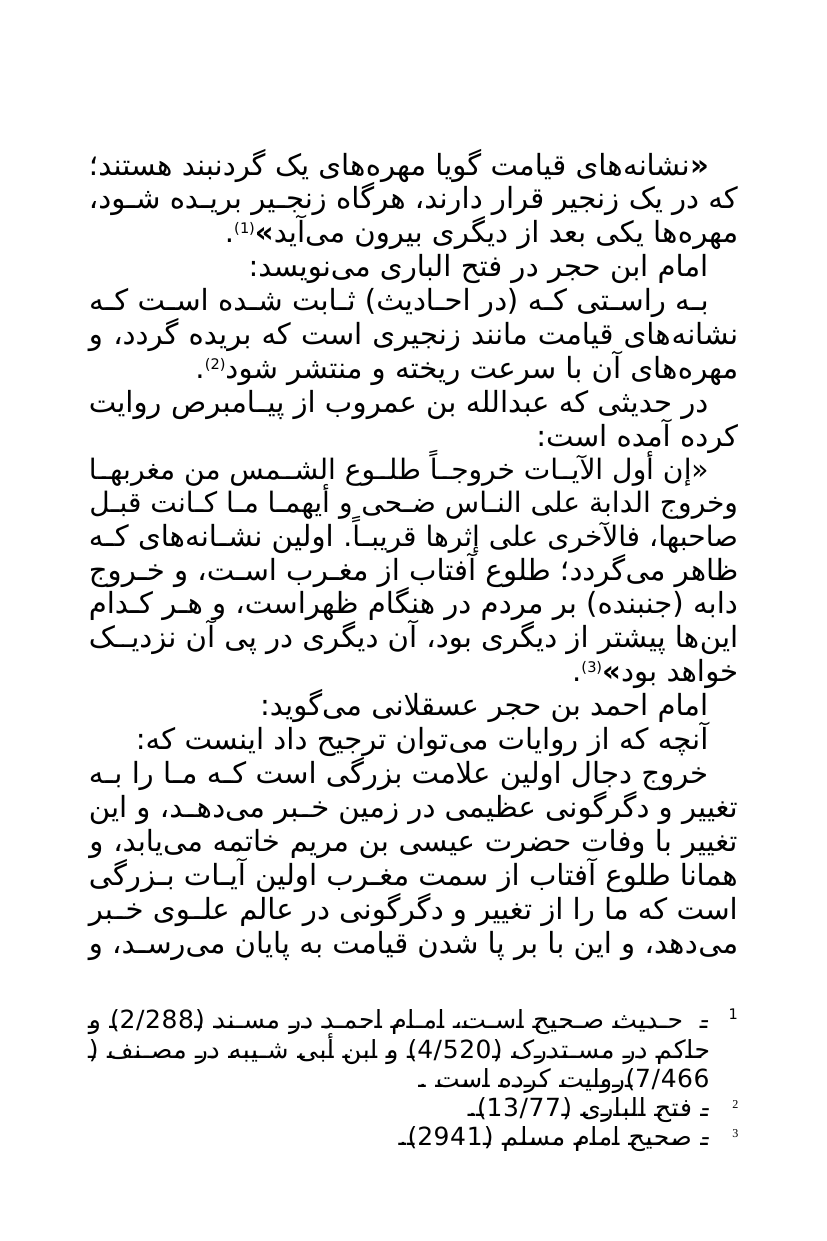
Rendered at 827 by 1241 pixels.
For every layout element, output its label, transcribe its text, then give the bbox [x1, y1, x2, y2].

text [89, 757, 738, 960]
text امام ابن حجر در فتح الباری می‌نویسد: [89, 250, 738, 284]
text «نشانه‌های قیامت گویا مهره‌های یک گردنبند هستند؛ که در یک زنجیر قرار دارند، هرگاه زنجیر بریده شود، مهره‌ها یکی بعد از دیگری بیرون می‌آید»(). [89, 148, 738, 250]
text به راستی که (در احادیث) ثابت شده است که نشانه‌های قیامت مانند زنجیری است که بریده گردد، و مهره‌های آن با سرعت ریخته و منتشر شود(). [89, 284, 738, 386]
text امام احمد بن حجر عسقلانی می‌گوید: [89, 689, 738, 723]
text آنچه که از روایات می‌توان ترجیح داد اینست که: [89, 723, 738, 757]
text «إن أول الآيات خروجاً طلوع الشمس من مغربها وخروج الدابة علی الناس ضحی و أيهما ما کانت قبل صاحبها، فالآخری علی إثرها قريباً. اولین نشانه‌های که ظاهر می‌گردد؛ طلوع آفتاب از مغرب است، و خروج دابه (جنبنده) بر مردم در هنگام ظهراست، و هر کدام این‌ها پیشتر از دیگری بود، آن دیگری در پی آن نزدیک خواهد بود»(). [89, 453, 738, 689]
text در حدیثی که عبدالله بن عمروب از پیامبرص روایت کرده آمده است: [89, 386, 738, 453]
